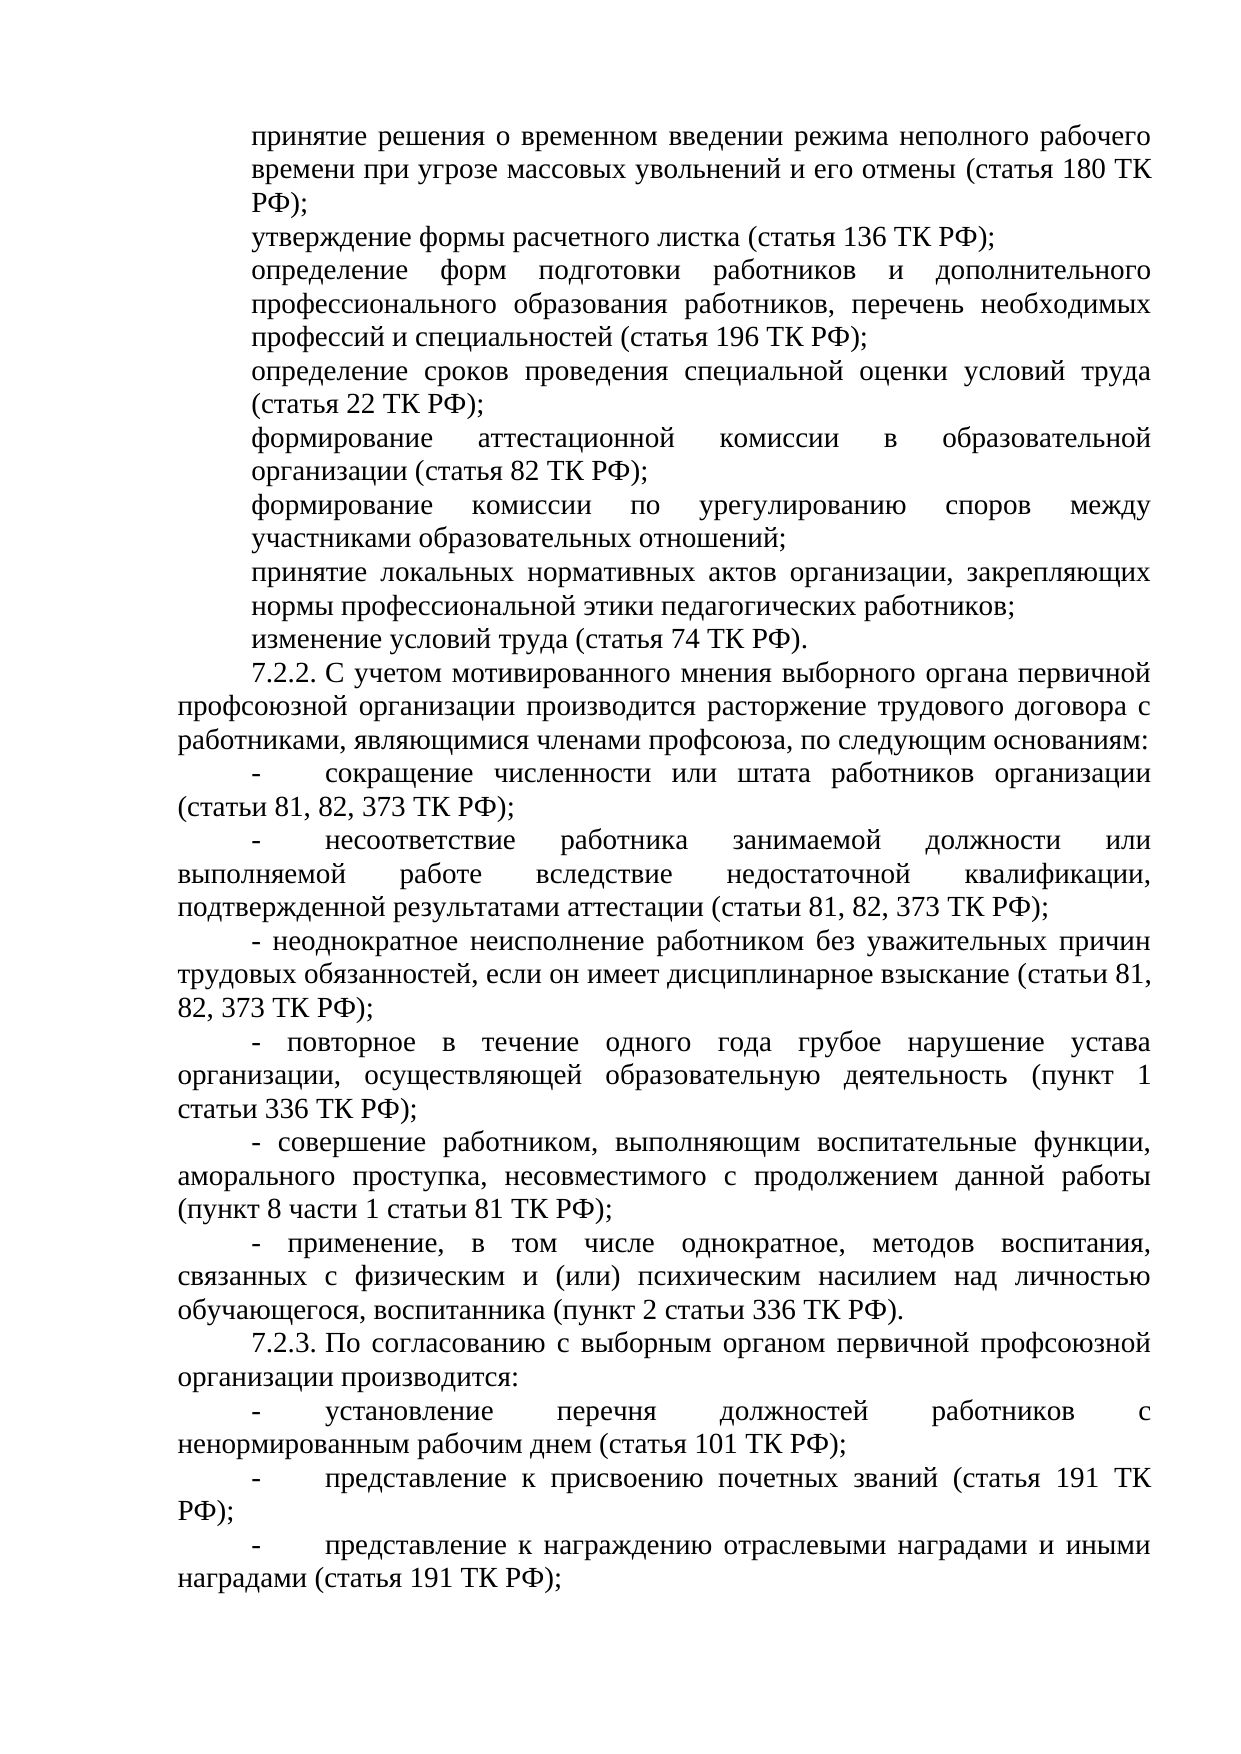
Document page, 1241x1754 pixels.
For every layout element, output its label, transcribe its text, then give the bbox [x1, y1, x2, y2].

text - повторное в течение одного года грубое нарушение устава организации, осуществляющей образовательную деятельность (пункт 1 статьи 336 ТК РФ); [177, 1024, 1152, 1124]
text формирование комиссии по урегулированию споров между участниками образовательных отношений; [251, 487, 1152, 554]
text - совершение работником, выполняющим воспитательные функции, аморального проступка, несовместимого с продолжением данной работы (пункт 8 части 1 статьи 81 ТК РФ); [177, 1124, 1152, 1225]
text - применение, в том числе однократное, методов воспитания, связанных с физическим и (или) психическим насилием над личностью обучающегося, воспитанника (пункт 2 статьи 336 ТК РФ). [177, 1225, 1152, 1326]
text определение форм подготовки работников и дополнительного профессионального образования работников, перечень необходимых профессий и специальностей (статья 196 ТК РФ); [251, 252, 1152, 353]
text формирование аттестационной комиссии в образовательной организации (статья 82 ТК РФ); [251, 420, 1152, 487]
list сокращение численности или штата работников организации (статьи 81, 82, 373 ТК РФ); [177, 755, 1152, 822]
text 7.2.3. По согласованию с выборным органом первичной профсоюзной организации производится: [177, 1326, 1152, 1393]
text утверждение формы расчетного листка (статья 136 ТК РФ); [251, 219, 1152, 252]
text - неоднократное неисполнение работником без уважительных причин трудовых обязанностей, если он имеет дисциплинарное взыскание (статьи 81, 82, 373 ТК РФ); [177, 923, 1152, 1024]
list представление к присвоению почетных званий (статья 191 ТК РФ); [177, 1460, 1152, 1527]
text 7.2.2. С учетом мотивированного мнения выборного органа первичной профсоюзной организации производится расторжение трудового договора с работниками, являющимися членами профсоюза, по следующим основаниям: [177, 655, 1152, 755]
text изменение условий труда (статья 74 ТК РФ). [251, 621, 1152, 655]
list установление перечня должностей работников с ненормированным рабочим днем (статья 101 ТК РФ); [177, 1393, 1152, 1460]
list несоответствие работника занимаемой должности или выполняемой работе вследствие недостаточной квалификации, подтвержденной результатами аттестации (статьи 81, 82, 373 ТК РФ); [177, 822, 1152, 923]
text принятие решения о временном введении режима неполного рабочего времени при угрозе массовых увольнений и его отмены (статья 180 ТК РФ); [251, 118, 1152, 219]
list представление к награждению отраслевыми наградами и иными наградами (статья 191 ТК РФ); [177, 1527, 1152, 1594]
text принятие локальных нормативных актов организации, закрепляющих нормы профессиональной этики педагогических работников; [251, 554, 1152, 621]
text определение сроков проведения специальной оценки условий труда (статья 22 ТК РФ); [251, 353, 1152, 420]
